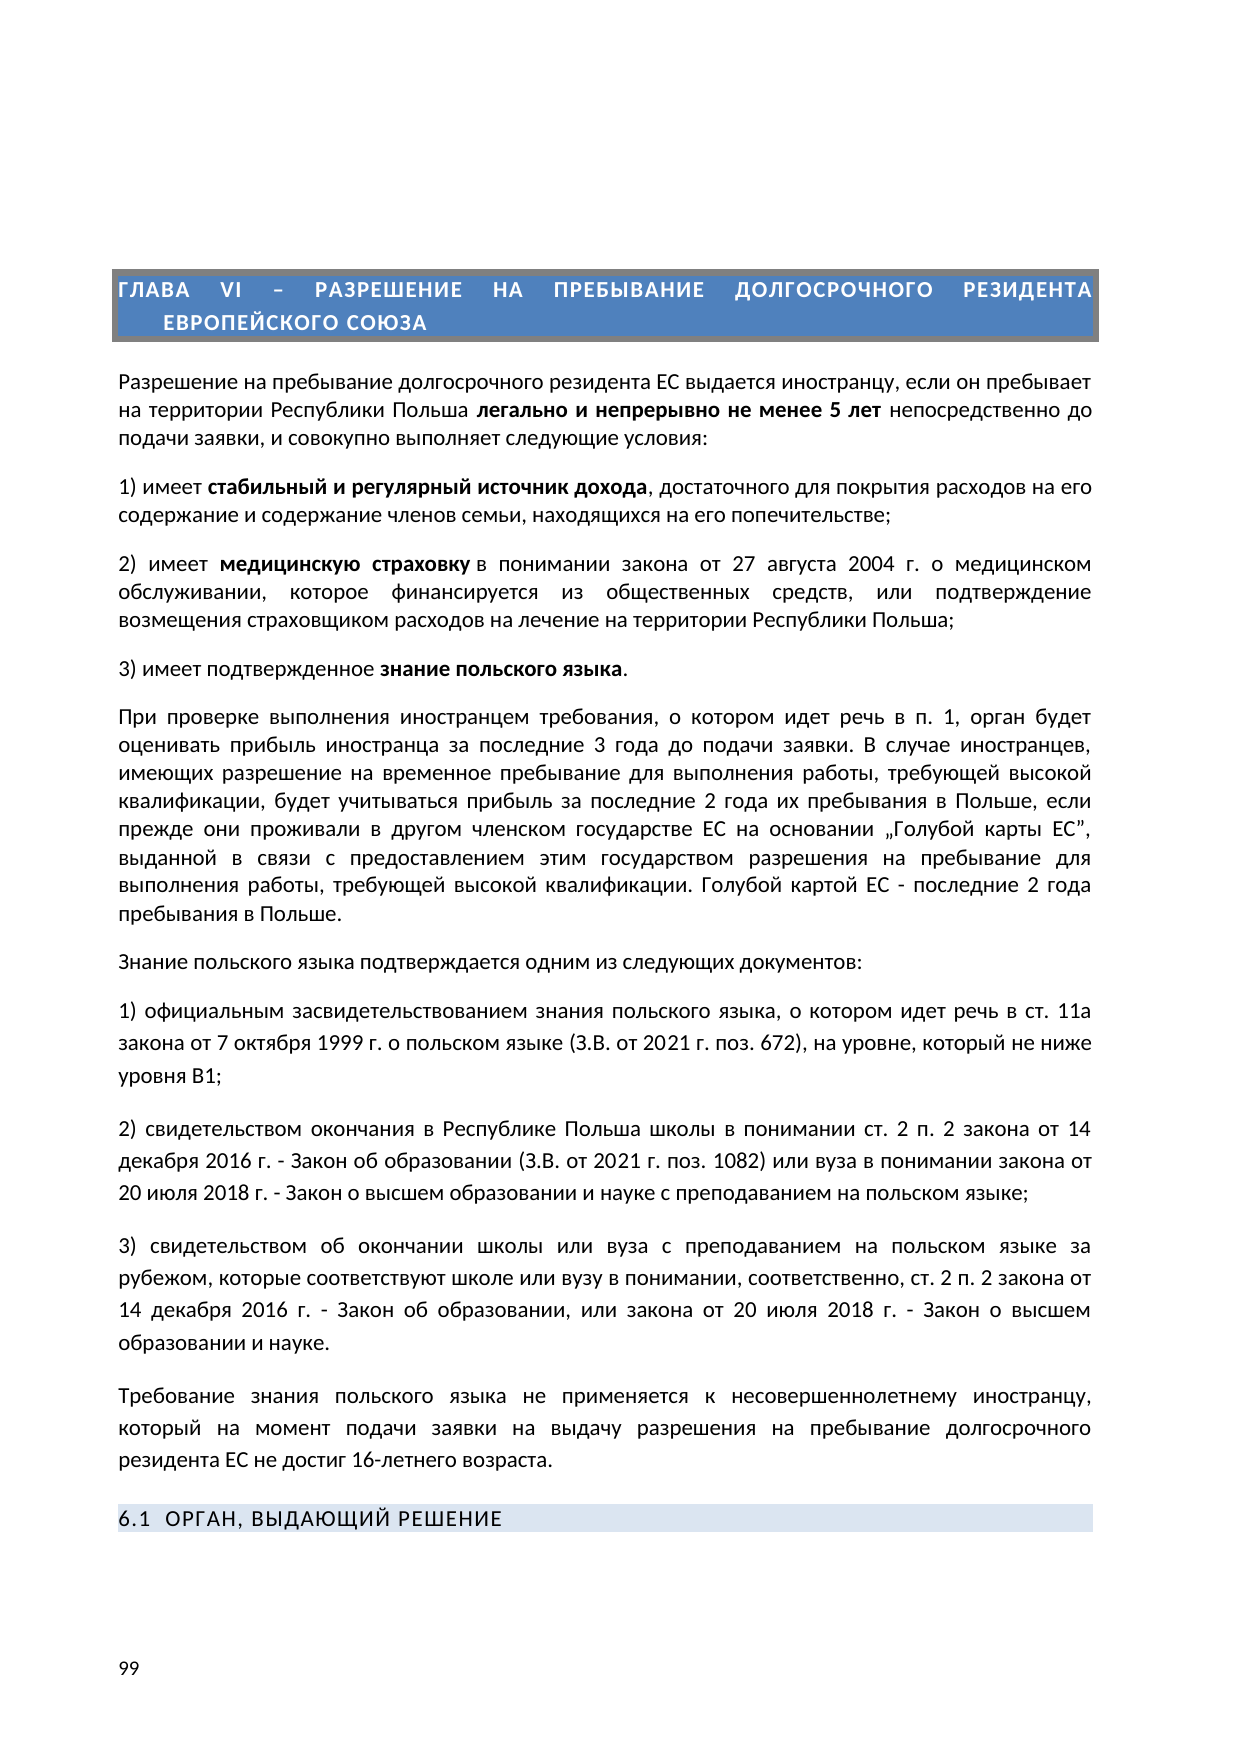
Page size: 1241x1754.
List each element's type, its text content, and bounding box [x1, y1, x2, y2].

text 1) официальным засвидетельствованием знания польского языка, о котором идет речь в ст. 11a закона от 7 октября 1999 г. о польском языке (З.В. от 2021 г. поз. 672), на уровне, который не ниже уровня B1; [118, 996, 1093, 1089]
text 3) свидетельством об окончании школы или вуза с преподаванием на польском языке за рубежом, которые соответствуют школе или вузу в понимании, соответственно, ст. 2 п. 2 закона от 14 декабря 2016 г. - Закон об образовании, или закона от 20 июля 2018 г. - Закон о высшем образовании и науке. [118, 1231, 1093, 1356]
text 2) свидетельством окончания в Республике Польша школы в понимании ст. 2 п. 2 закона от 14 декабря 2016 г. - Закон об образовании (З.В. от 2021 г. поз. 1082) или вуза в понимании закона от 20 июля 2018 г. - Закон о высшем образовании и науке с преподаванием на польском языке; [118, 1114, 1093, 1206]
subtitle ГЛАВА VI – РАЗРЕШЕНИЕ НА ПРЕБЫВАНИЕ ДОЛГОСРОЧНОГО РЕЗИДЕНТА ЕВРОПЕЙСКОГО СОЮЗА [118, 276, 1093, 336]
text 1) имеет стабильный и регулярный источник дохода, достаточного для покрытия расходов на его содержание и содержание членов семьи, находящихся на его попечительстве; [118, 472, 1093, 528]
subtitle 6.1 ОРГАН, ВЫДАЮЩИЙ РЕШЕНИЕ [118, 1504, 1093, 1532]
text Требование знания польского языка не применяется к несовершеннолетнему иностранцу, который на момент подачи заявки на выдачу разрешения на пребывание долгосрочного резидента ЕС не достиг 16-летнего возраста. [118, 1381, 1093, 1473]
text 3) имеет подтвержденное знание польского языка. [118, 654, 1093, 682]
text 2) имеет медицинскую страховку в понимании закона от 27 августа 2004 г. o медицинском обслуживании, которое финансируется из общественных средств, или подтверждение возмещения страховщиком расходов на лечение на территории Республики Польша; [118, 549, 1093, 633]
text При проверке выполнения иностранцем требования, о котором идет речь в п. 1, орган будет оценивать прибыль иностранца за последние 3 года до подачи заявки. В случае иностранцев, имеющих разрешение на временное пребывание для выполнения работы, требующей высокой квалификации, будет учитываться прибыль за последние 2 года их пребывания в Польше, если прежде они проживали в другом членском государстве ЕС на основании „Голубой карты ЕС”, выданной в связи с предоставлением этим государством разрешения на пребывание для выполнения работы, требующей высокой квалификации. Голубой картой ЕС - последние 2 года пребывания в Польше. [118, 702, 1093, 927]
text Разрешение на пребывание долгосрочного резидента ЕС выдается иностранцу, если он пребывает на территории Республики Польша легально и непрерывно не менее 5 лет непосредственно до подачи заявки, и совокупно выполняет следующие условия: [118, 367, 1093, 451]
text Знание польского языка подтверждается одним из следующих документов: [118, 947, 1093, 976]
